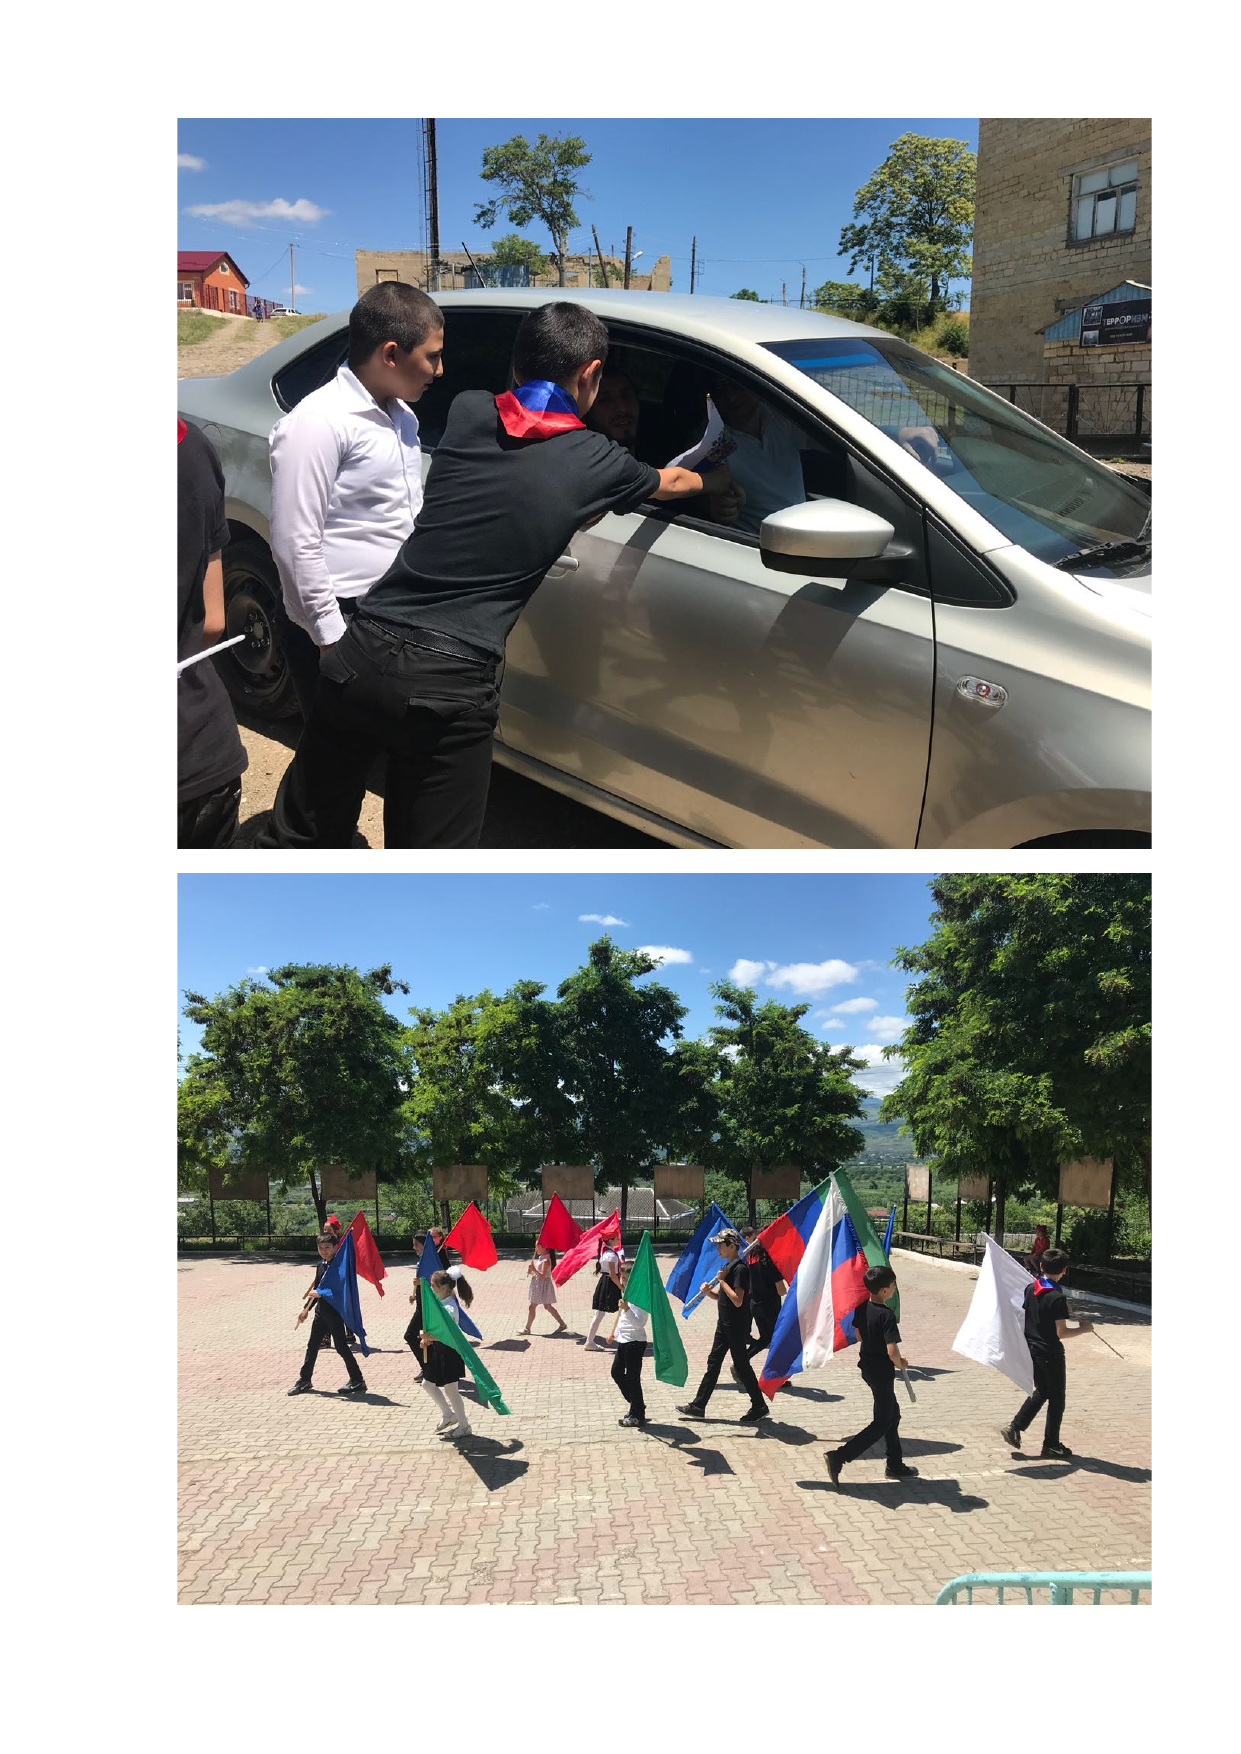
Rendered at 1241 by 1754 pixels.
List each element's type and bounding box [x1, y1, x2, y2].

picture [177, 873, 1152, 1605]
picture [177, 118, 1152, 849]
